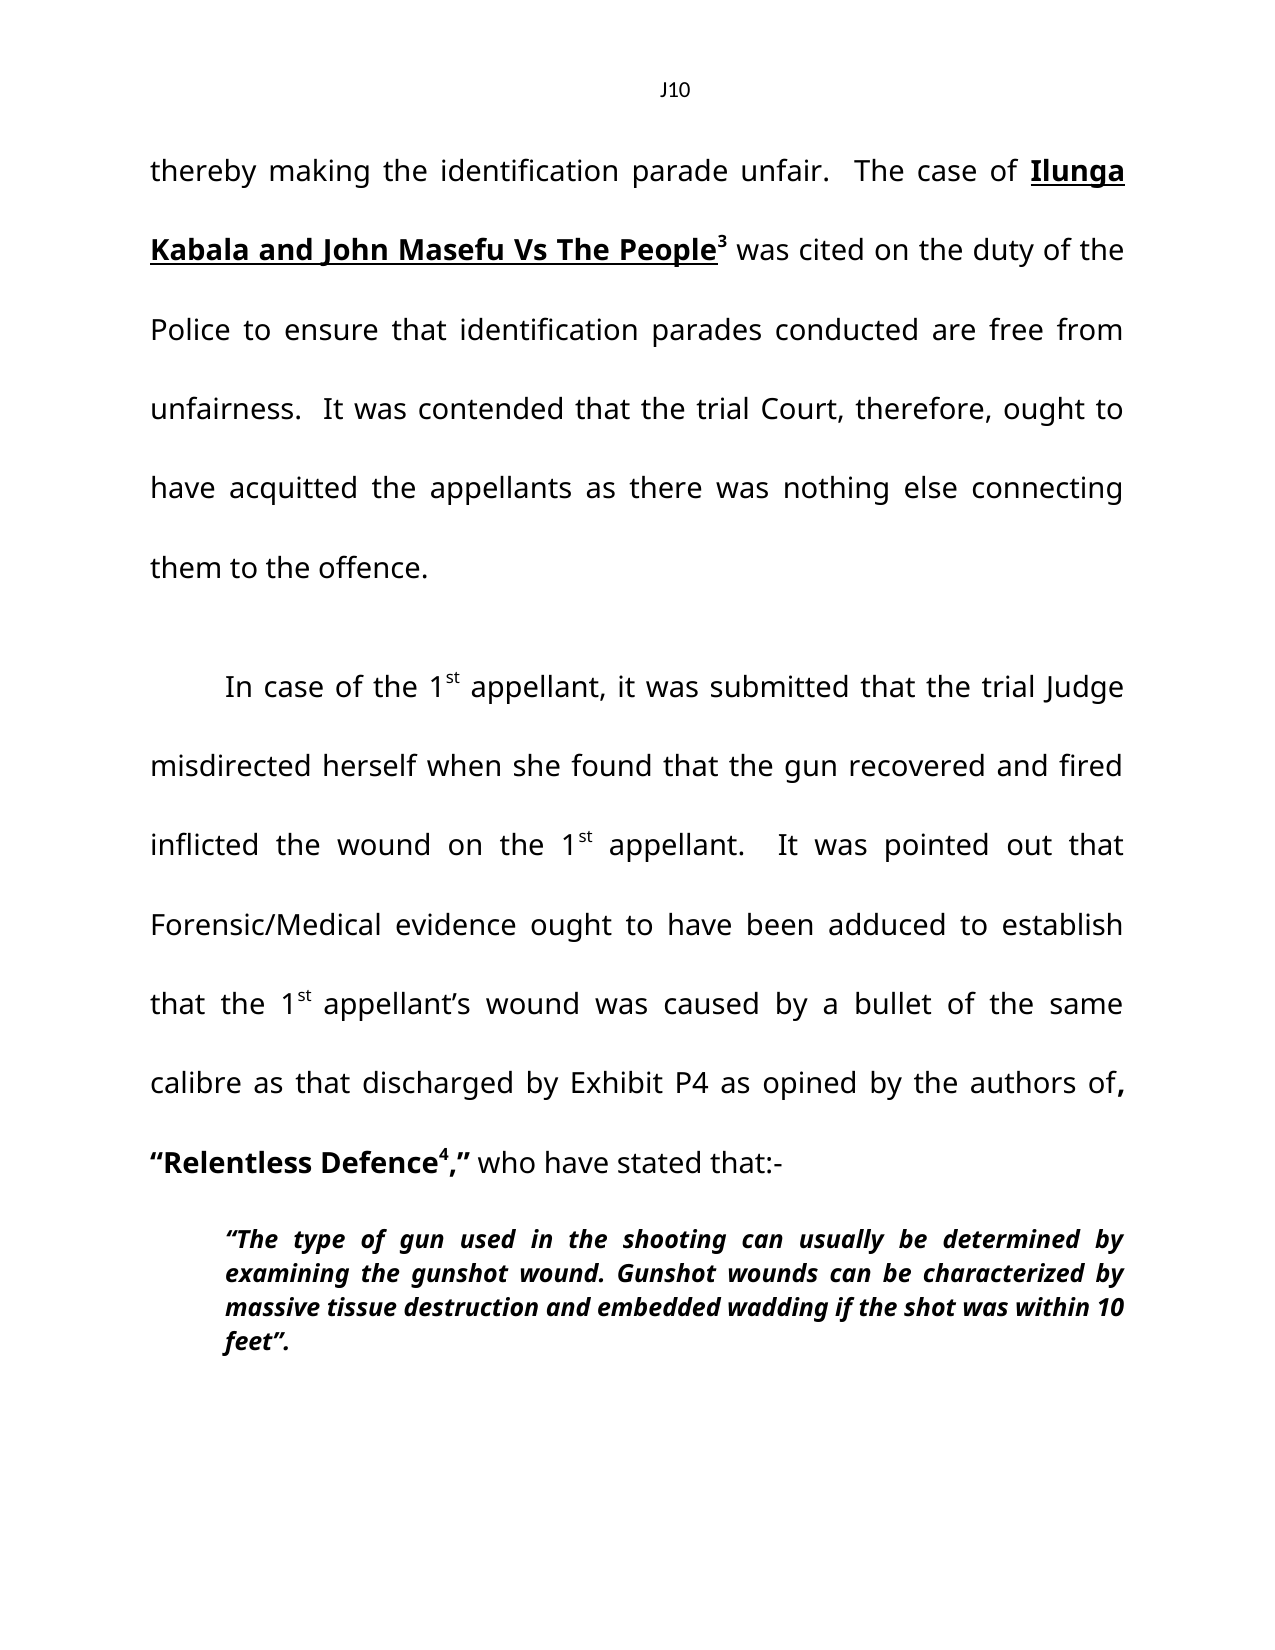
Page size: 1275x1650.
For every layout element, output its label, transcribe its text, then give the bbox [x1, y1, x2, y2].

text “The type of gun used in the shooting can usually be determined by examining the gunshot wound. Gunshot wounds can be characterized by massive tissue destruction and embedded wadding if the shot was within 10 feet”. [225, 1222, 1125, 1358]
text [150, 150, 1125, 587]
text In case of the 1st appellant, it was submitted that the trial Judge misdirected herself when she found that the gun recovered and fired inflicted the wound on the 1st appellant. It was pointed out that Forensic/Medical evidence ought to have been adduced to establish that the 1st appellant’s wound was caused by a bullet of the same calibre as that discharged by Exhibit P4 as opined by the authors of, “Relentless Defence4,” who have stated that:- [150, 666, 1125, 1182]
